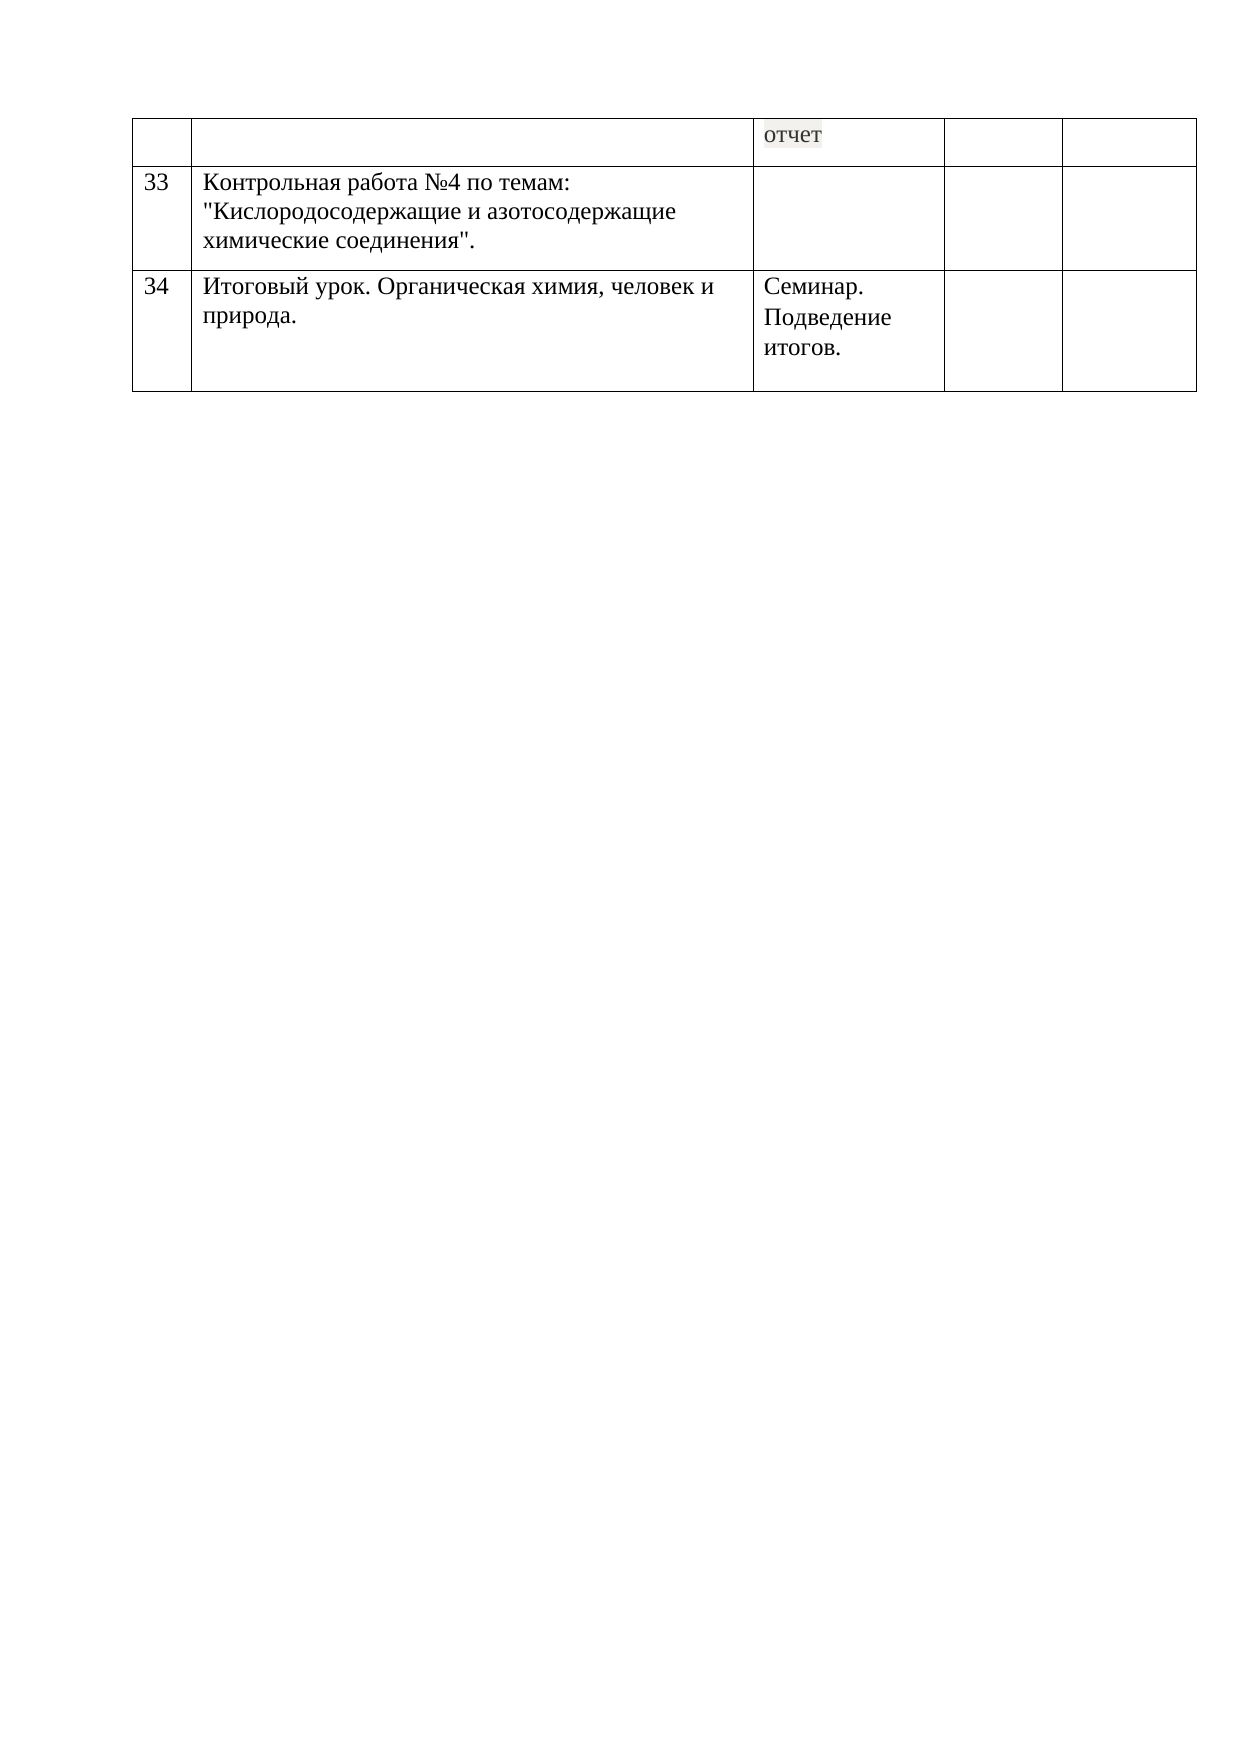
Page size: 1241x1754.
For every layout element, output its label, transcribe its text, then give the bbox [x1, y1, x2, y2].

table_cell [1063, 119, 1196, 166]
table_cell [754, 119, 944, 166]
table_cell [754, 167, 944, 270]
table_cell [945, 167, 1062, 270]
table_cell 32 [133, 119, 191, 166]
table_cell [945, 119, 1062, 166]
table_cell [1063, 167, 1196, 270]
table_cell 33 [133, 167, 191, 270]
table_cell Итоговый урок. Органическая химия, человек и природа. [192, 271, 753, 391]
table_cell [192, 119, 753, 166]
table_cell Контрольная работа №4 по темам: "Кислородосодержащие и азотосодержащие химические соединения". [192, 167, 753, 270]
table_cell [1063, 271, 1196, 391]
table_cell [945, 271, 1062, 391]
table_cell Семинар. Подведение итогов. [754, 271, 944, 391]
table_cell 34 [133, 271, 191, 391]
